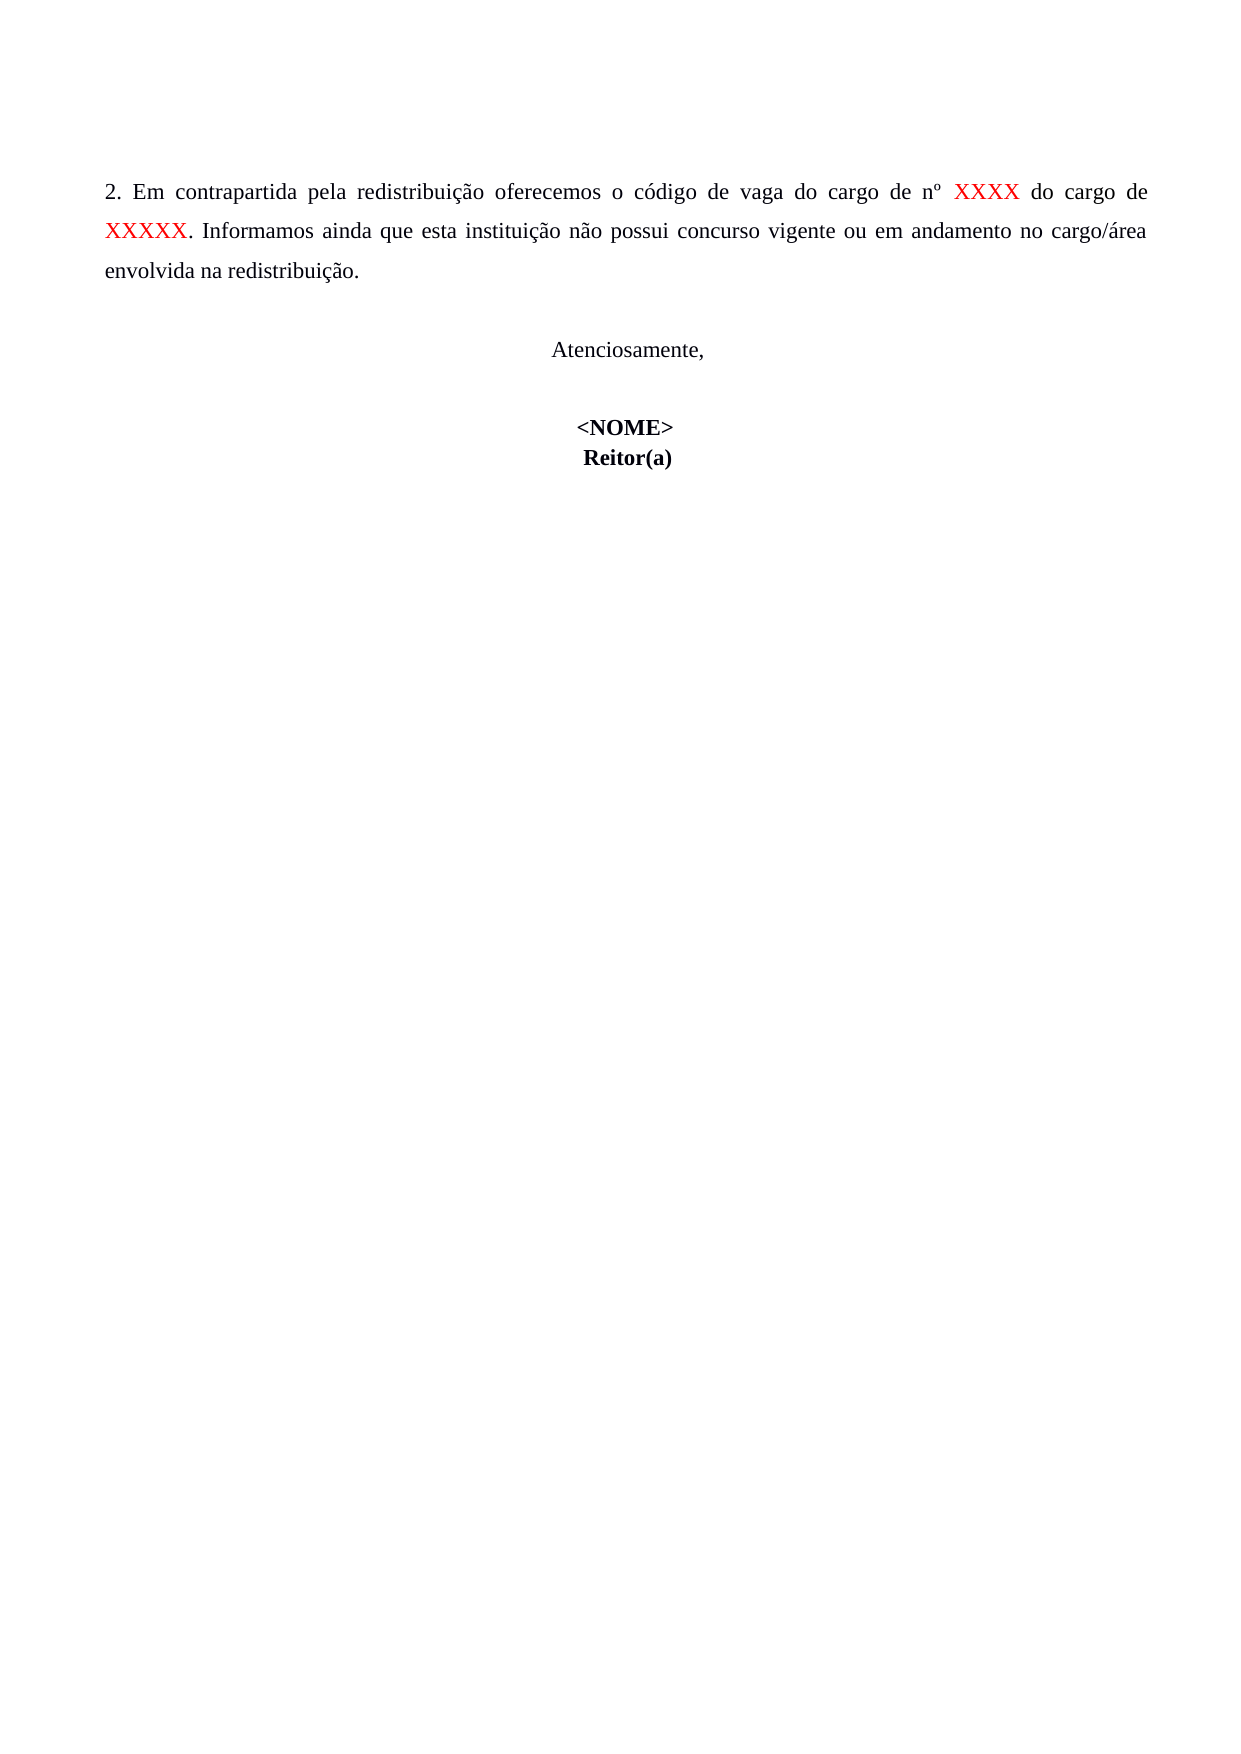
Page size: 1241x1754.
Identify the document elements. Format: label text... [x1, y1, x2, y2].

text Reitor(a) [103, 444, 1152, 470]
text 2. Em contrapartida pela redistribuição oferecemos o código de vaga do cargo de nº XXXX do cargo de XXXXX. Informamos ainda que esta instituição não possui concurso vigente ou em andamento no cargo/área envolvida na redistribuição. [104, 168, 1148, 286]
text Atenciosamente, [103, 326, 1152, 365]
text <NOME> [103, 404, 1147, 444]
